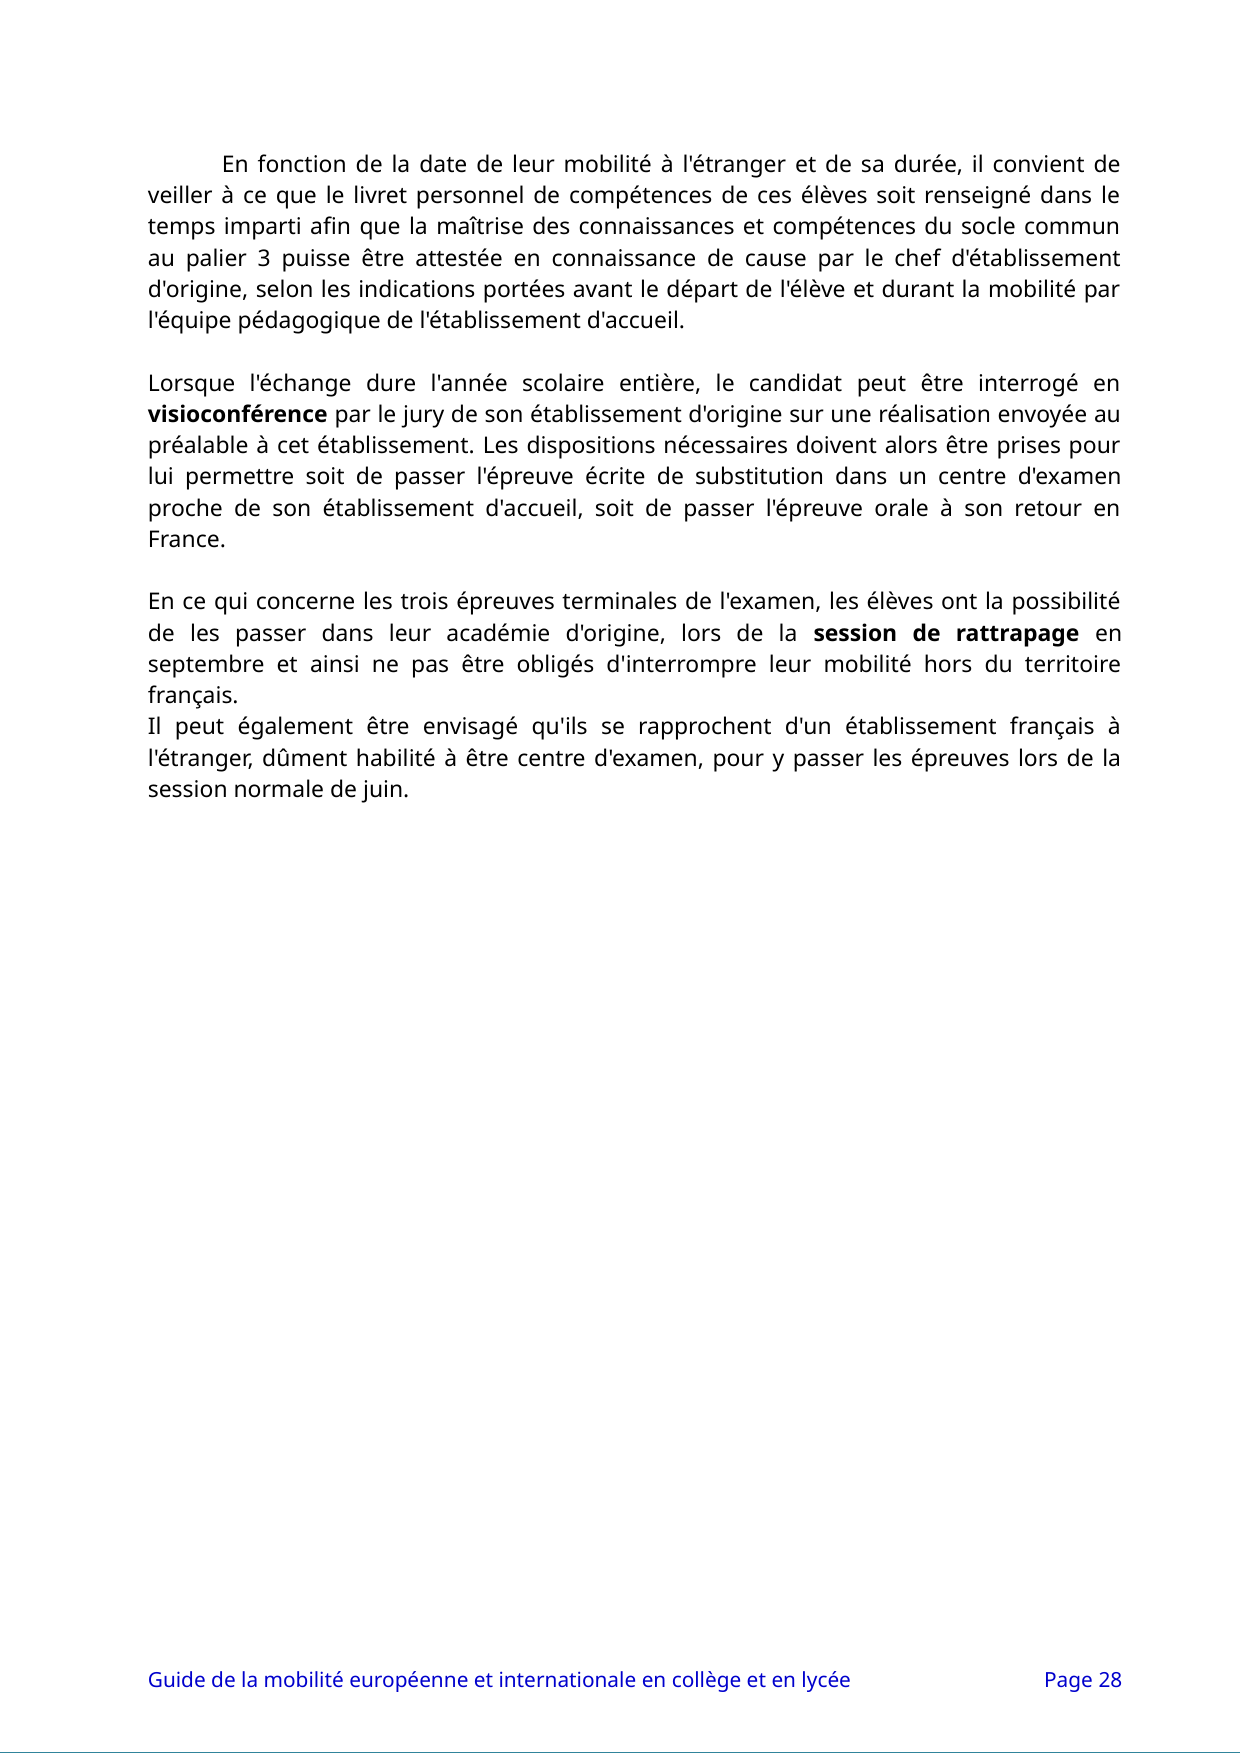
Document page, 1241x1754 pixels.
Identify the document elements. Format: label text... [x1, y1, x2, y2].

text Il peut également être envisagé qu'ils se rapprochent d'un établissement français à l'étranger, dûment habilité à être centre d'examen, pour y passer les épreuves lors de la session normale de juin. [148, 710, 1122, 804]
text Lorsque l'échange dure l'année scolaire entière, le candidat peut être interrogé en visioconférence par le jury de son établissement d'origine sur une réalisation envoyée au préalable à cet établissement. Les dispositions nécessaires doivent alors être prises pour lui permettre soit de passer l'épreuve écrite de substitution dans un centre d'examen proche de son établissement d'accueil, soit de passer l'épreuve orale à son retour en France. [148, 366, 1122, 554]
text En ce qui concerne les trois épreuves terminales de l'examen, les élèves ont la possibilité de les passer dans leur académie d'origine, lors de la session de rattrapage en septembre et ainsi ne pas être obligés d'interrompre leur mobilité hors du territoire français. [148, 585, 1122, 710]
text En fonction de la date de leur mobilité à l'étranger et de sa durée, il convient de veiller à ce que le livret personnel de compétences de ces élèves soit renseigné dans le temps imparti afin que la maîtrise des connaissances et compétences du socle commun au palier 3 puisse être attestée en connaissance de cause par le chef d'établissement d'origine, selon les indications portées avant le départ de l'élève et durant la mobilité par l'équipe pédagogique de l'établissement d'accueil. [148, 148, 1122, 335]
